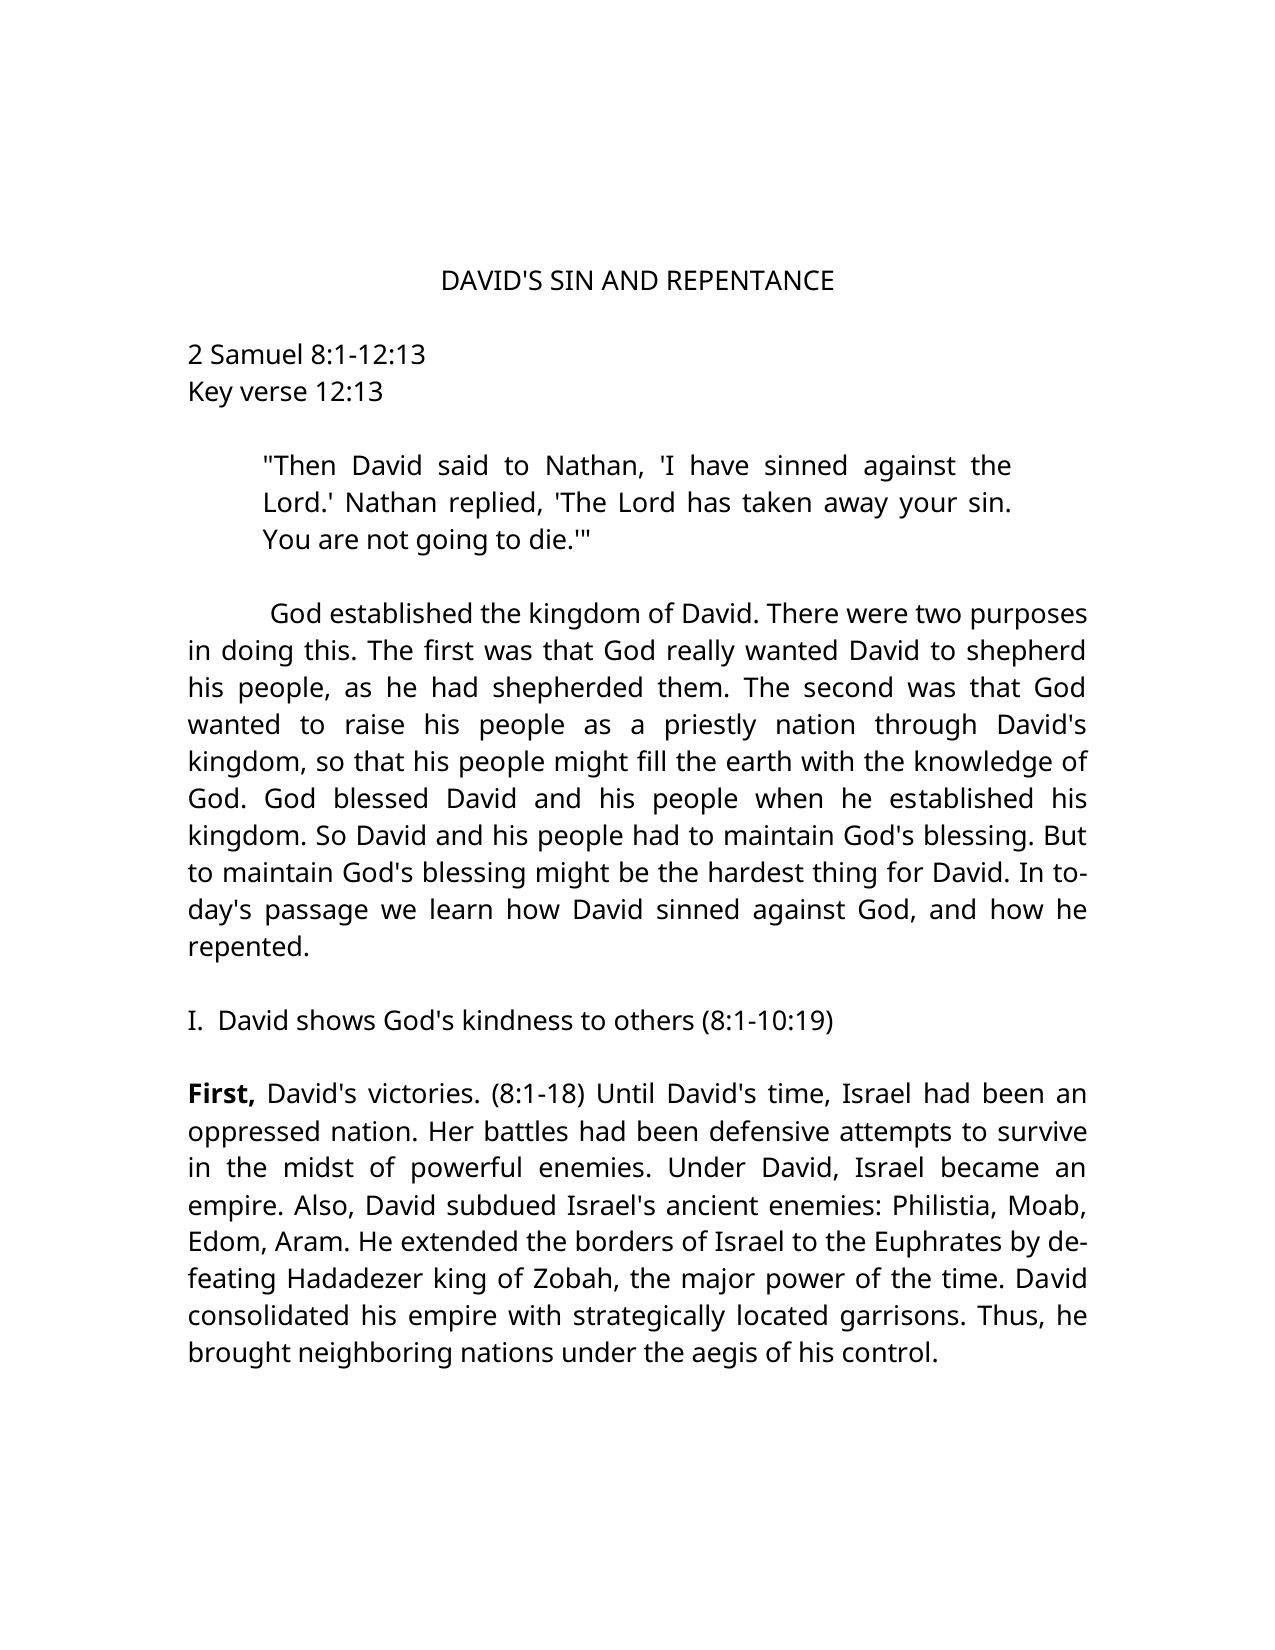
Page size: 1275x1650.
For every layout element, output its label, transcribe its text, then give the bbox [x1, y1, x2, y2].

text First, David's victories. (8:1-18) Until David's time, Israel had been an oppressed nation. Her battles had been defensive attempts to survive in the midst of powerful enemies. Under David, Israel became an empire. Also, David subdued Israel's ancient enemies: Philistia, Moab, Edom, Aram. He extended the borders of Israel to the Euphrates by defeating Hadadezer king of Zobah, the major power of the time. David consolidated his empire with strategically located garrisons. Thus, he brought neighboring nations under the aegis of his control. [187, 1075, 1087, 1371]
text God established the kingdom of David. There were two purposes in doing this. The first was that God really wanted David to shepherd his people, as he had shepherded them. The second was that God wanted to raise his people as a priestly nation through David's kingdom, so that his people might fill the earth with the knowledge of God. God blessed David and his people when he established his kingdom. So David and his people had to maintain God's blessing. But to maintain God's blessing might be the hardest thing for David. In today's passage we learn how David sinned against God, and how he repented. [187, 594, 1087, 964]
text Key verse 12:13 [187, 372, 1087, 409]
text DAVID'S SIN AND REPENTANCE [187, 261, 1087, 298]
text 2 Samuel 8:1-12:13 [187, 335, 1087, 372]
text "Then David said to Nathan, 'I have sinned against the Lord.' Nathan replied, 'The Lord has taken away your sin. You are not going to die.'" [262, 446, 1012, 557]
text I. David shows God's kindness to others (8:1-10:19) [187, 1001, 1087, 1038]
